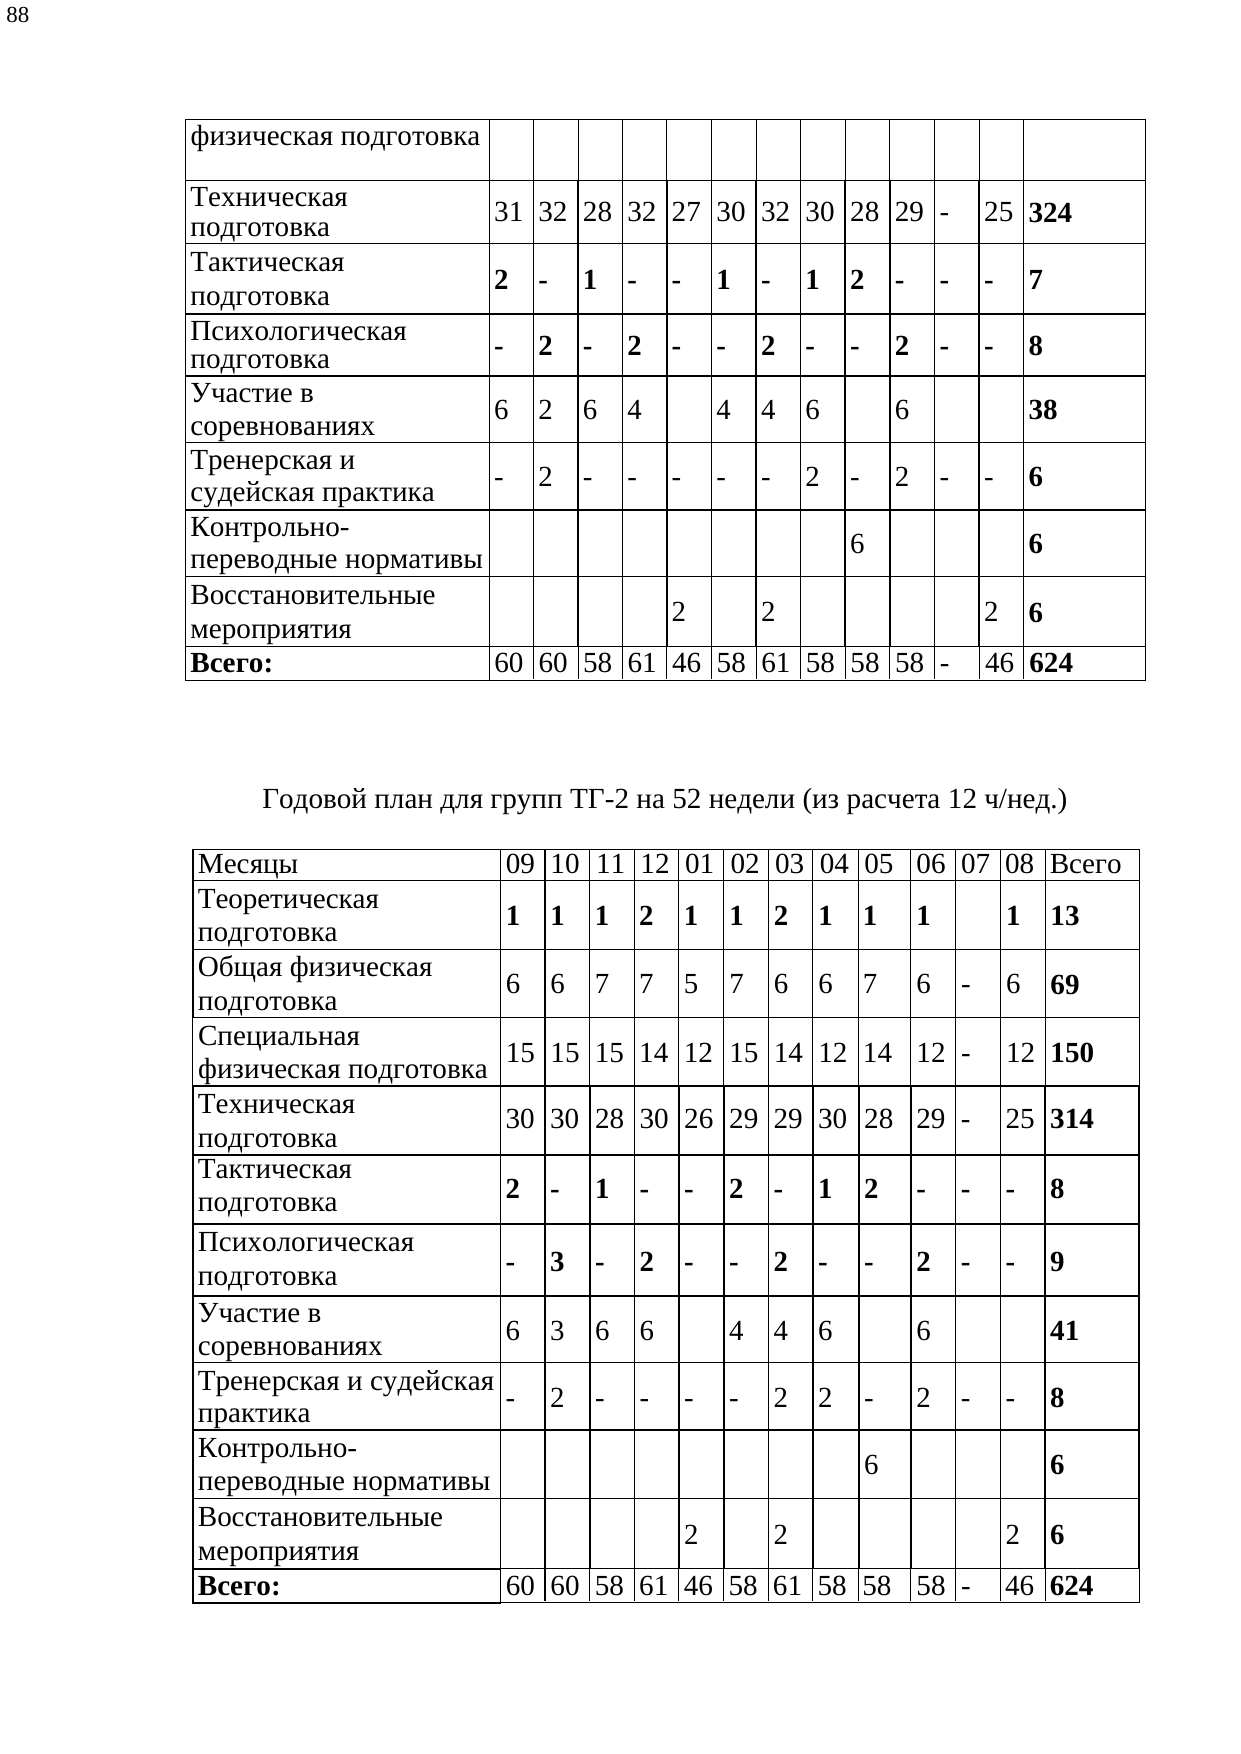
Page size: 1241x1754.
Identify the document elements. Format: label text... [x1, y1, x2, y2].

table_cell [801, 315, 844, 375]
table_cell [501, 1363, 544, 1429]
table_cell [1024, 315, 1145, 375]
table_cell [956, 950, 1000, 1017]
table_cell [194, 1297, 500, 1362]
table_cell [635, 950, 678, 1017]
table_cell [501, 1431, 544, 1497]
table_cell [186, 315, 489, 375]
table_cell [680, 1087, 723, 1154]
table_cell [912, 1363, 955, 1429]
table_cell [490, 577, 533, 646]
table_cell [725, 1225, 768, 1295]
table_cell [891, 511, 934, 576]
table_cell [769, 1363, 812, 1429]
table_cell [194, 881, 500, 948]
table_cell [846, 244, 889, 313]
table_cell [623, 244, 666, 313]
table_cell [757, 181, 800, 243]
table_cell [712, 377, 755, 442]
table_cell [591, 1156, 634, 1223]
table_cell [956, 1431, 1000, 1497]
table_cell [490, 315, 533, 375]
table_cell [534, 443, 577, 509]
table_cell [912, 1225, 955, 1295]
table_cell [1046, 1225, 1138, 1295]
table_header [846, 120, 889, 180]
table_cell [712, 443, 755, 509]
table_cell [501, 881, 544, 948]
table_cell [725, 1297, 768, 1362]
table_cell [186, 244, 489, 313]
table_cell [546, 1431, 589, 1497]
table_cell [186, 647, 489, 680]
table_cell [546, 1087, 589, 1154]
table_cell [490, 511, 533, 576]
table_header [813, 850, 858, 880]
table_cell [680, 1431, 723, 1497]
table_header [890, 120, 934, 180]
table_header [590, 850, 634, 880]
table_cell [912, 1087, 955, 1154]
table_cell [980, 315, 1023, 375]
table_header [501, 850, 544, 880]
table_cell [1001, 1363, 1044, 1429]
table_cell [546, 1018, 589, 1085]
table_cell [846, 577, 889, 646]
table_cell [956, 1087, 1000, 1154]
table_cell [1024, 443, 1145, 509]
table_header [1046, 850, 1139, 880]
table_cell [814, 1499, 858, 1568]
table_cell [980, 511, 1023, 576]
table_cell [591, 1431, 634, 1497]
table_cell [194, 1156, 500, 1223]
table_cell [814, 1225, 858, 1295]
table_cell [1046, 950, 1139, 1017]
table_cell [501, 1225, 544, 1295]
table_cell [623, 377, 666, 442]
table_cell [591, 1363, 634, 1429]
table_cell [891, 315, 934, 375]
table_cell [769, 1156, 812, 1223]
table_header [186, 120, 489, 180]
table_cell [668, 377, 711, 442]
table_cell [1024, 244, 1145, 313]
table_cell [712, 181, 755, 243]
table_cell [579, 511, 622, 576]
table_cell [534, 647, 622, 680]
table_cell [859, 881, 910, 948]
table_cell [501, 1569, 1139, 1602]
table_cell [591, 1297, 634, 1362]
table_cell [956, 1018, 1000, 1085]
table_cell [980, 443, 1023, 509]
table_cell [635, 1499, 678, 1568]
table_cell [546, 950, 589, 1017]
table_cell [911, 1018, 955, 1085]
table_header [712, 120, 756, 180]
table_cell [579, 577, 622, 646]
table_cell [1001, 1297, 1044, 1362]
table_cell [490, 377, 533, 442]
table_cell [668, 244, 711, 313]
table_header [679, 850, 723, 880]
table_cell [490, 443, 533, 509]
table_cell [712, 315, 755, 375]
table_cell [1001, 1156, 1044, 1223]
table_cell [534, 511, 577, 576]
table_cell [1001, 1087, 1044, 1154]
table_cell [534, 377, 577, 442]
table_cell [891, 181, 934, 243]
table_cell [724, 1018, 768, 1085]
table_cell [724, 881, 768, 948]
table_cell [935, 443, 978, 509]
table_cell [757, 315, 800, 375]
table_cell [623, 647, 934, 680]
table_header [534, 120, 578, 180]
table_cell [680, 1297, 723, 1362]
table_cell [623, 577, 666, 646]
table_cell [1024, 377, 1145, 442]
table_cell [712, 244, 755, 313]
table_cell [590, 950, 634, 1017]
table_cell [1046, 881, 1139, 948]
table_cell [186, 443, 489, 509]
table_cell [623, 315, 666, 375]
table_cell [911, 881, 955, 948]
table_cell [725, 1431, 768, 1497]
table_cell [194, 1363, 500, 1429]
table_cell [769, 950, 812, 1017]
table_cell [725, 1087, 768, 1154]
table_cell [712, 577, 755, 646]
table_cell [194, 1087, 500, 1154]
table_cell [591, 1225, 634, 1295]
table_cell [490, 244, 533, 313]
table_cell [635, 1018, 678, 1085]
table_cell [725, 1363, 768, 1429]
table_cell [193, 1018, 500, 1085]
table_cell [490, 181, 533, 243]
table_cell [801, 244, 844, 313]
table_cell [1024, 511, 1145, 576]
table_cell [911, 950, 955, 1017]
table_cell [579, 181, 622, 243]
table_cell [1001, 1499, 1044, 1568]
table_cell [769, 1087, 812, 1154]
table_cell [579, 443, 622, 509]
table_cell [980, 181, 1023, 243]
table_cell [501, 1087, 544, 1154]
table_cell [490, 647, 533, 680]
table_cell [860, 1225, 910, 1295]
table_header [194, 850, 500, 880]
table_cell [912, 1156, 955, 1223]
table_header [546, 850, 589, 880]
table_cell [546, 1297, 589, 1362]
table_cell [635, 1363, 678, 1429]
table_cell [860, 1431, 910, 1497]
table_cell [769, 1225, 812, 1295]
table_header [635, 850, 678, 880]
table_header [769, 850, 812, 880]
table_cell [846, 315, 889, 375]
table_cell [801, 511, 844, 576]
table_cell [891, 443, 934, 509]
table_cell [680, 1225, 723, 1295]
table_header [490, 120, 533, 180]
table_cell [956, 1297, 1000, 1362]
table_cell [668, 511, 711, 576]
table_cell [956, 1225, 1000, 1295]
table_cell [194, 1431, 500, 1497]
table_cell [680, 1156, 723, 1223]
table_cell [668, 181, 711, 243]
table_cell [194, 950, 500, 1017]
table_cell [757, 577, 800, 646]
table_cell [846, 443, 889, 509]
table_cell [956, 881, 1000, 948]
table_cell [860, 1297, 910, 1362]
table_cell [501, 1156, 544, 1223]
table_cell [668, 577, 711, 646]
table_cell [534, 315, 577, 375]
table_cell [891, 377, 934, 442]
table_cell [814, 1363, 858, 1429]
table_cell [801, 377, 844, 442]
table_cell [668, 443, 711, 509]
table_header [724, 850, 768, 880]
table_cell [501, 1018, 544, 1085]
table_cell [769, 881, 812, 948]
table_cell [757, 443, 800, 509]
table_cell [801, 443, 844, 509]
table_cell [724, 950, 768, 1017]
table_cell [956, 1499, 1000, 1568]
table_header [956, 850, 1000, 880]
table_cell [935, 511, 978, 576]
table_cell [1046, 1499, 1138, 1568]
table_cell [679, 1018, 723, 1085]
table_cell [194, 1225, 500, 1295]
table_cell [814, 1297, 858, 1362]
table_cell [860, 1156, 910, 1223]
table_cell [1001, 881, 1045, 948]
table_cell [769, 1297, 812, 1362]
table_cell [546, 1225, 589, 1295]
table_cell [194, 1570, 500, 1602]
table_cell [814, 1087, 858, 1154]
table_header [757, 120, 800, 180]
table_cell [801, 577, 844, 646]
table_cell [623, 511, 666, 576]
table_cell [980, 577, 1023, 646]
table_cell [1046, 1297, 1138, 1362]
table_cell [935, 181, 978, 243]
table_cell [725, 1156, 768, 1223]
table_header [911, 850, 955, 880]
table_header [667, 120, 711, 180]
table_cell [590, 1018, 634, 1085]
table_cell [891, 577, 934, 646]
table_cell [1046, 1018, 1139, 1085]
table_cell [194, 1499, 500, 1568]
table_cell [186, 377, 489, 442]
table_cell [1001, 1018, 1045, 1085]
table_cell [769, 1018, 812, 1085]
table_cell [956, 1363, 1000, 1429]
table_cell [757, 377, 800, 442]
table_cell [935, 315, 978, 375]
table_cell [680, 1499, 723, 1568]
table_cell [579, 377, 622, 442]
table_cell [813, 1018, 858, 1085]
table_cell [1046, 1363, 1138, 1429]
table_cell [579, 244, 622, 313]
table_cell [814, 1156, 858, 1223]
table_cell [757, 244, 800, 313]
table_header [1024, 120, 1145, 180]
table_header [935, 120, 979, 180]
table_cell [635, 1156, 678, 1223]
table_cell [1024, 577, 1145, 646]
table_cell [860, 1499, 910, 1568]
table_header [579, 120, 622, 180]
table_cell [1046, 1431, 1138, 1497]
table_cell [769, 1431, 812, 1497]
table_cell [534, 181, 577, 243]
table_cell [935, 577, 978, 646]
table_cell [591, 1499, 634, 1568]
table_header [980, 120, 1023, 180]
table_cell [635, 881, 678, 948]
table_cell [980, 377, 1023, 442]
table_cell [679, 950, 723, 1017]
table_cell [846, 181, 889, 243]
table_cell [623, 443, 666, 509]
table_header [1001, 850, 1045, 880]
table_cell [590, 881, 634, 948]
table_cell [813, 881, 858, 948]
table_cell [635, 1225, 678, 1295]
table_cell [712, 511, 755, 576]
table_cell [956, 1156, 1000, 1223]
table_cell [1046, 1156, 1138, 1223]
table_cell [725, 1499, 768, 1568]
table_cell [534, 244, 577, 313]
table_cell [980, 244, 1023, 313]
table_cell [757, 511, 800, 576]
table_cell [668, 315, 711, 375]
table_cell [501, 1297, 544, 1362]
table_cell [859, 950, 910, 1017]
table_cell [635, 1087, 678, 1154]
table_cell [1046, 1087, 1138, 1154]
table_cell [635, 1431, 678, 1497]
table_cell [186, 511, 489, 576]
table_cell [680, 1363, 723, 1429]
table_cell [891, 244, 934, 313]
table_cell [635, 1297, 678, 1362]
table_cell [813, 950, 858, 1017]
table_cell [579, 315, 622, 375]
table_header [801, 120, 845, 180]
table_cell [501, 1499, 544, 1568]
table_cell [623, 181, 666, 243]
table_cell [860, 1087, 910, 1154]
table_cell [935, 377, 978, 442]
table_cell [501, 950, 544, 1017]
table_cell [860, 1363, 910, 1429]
text Годовой план для групп ТГ-2 на 52 недели (из расчета 12 ч/нед.) [262, 781, 1165, 815]
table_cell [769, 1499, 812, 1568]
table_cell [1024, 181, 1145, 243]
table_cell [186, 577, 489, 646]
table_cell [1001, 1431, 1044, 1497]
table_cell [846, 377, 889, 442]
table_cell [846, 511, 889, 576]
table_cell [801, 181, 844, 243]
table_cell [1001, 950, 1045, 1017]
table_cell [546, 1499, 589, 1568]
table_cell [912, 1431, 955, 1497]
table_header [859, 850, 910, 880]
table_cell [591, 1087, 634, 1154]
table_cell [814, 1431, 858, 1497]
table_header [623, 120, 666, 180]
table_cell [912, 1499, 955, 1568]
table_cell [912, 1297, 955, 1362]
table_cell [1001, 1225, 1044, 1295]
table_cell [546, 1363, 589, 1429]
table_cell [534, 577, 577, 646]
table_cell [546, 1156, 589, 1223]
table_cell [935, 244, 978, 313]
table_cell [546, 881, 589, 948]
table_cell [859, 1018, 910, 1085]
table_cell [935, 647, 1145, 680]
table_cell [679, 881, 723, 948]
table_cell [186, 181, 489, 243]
